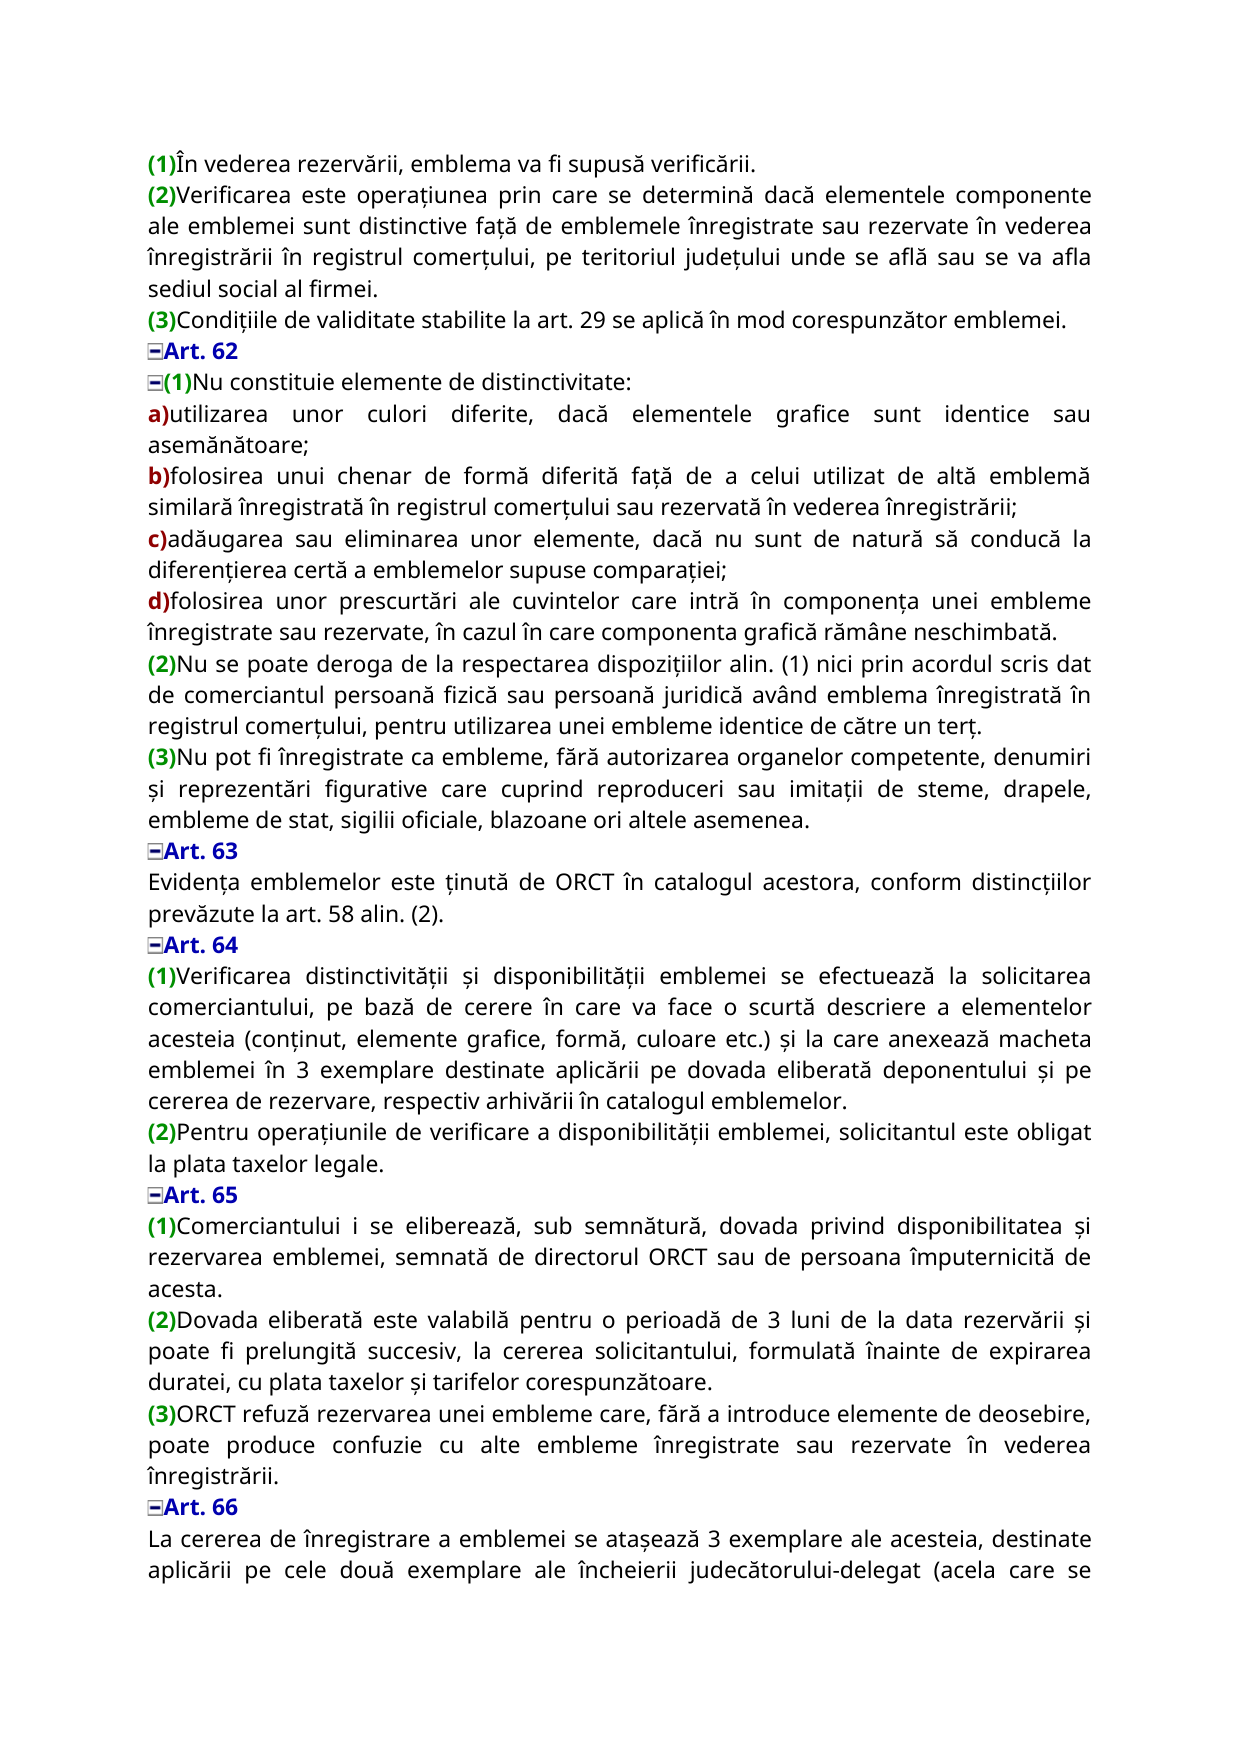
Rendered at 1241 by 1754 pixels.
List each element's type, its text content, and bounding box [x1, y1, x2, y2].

text (2)Dovada eliberată este valabilă pentru o perioadă de 3 luni de la data rezervării şi poate fi prelungită succesiv, la cererea solicitantului, formulată înainte de expirarea duratei, cu plata taxelor şi tarifelor corespunzătoare. [148, 1304, 1093, 1398]
text (3)ORCT refuză rezervarea unei embleme care, fără a introduce elemente de deosebire, poate produce confuzie cu alte embleme înregistrate sau rezervate în vederea înregistrării. [148, 1398, 1093, 1491]
text (3)Condiţiile de validitate stabilite la art. 29 se aplică în mod corespunzător emblemei. [148, 304, 1093, 335]
text (1)Verificarea distinctivităţii şi disponibilităţii emblemei se efectuează la solicitarea comerciantului, pe bază de cerere în care va face o scurtă descriere a elementelor acesteia (conţinut, elemente grafice, formă, culoare etc.) şi la care anexează macheta emblemei în 3 exemplare destinate aplicării pe dovada eliberată deponentului şi pe cererea de rezervare, respectiv arhivării în catalogul emblemelor. [148, 960, 1093, 1116]
picture [147, 1187, 164, 1204]
text Art. 65 [148, 1179, 1093, 1210]
picture [147, 375, 164, 391]
text (1)Nu constituie elemente de distinctivitate: [148, 366, 1093, 398]
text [148, 1523, 1093, 1585]
text b)folosirea unui chenar de formă diferită faţă de a celui utilizat de altă emblemă similară înregistrată în registrul comerţului sau rezervată în vederea înregistrării; [148, 460, 1093, 523]
picture [147, 937, 164, 954]
text Art. 63 [148, 835, 1093, 866]
text Art. 62 [148, 335, 1093, 366]
text (2)Pentru operaţiunile de verificare a disponibilităţii emblemei, solicitantul este obligat la plata taxelor legale. [148, 1116, 1093, 1179]
text Evidenţa emblemelor este ţinută de ORCT în catalogul acestora, conform distincţiilor prevăzute la art. 58 alin. (2). [148, 866, 1093, 929]
text Art. 64 [148, 929, 1093, 960]
text d)folosirea unor prescurtări ale cuvintelor care intră în componenţa unei embleme înregistrate sau rezervate, în cazul în care componenta grafică rămâne neschimbată. [148, 585, 1093, 648]
text (1)În vederea rezervării, emblema va fi supusă verificării. [148, 148, 1093, 179]
text Art. 66 [148, 1491, 1093, 1523]
text (1)Comerciantului i se eliberează, sub semnătură, dovada privind disponibilitatea şi rezervarea emblemei, semnată de directorul ORCT sau de persoana împuternicită de acesta. [148, 1210, 1093, 1304]
picture [147, 843, 164, 860]
text c)adăugarea sau eliminarea unor elemente, dacă nu sunt de natură să conducă la diferenţierea certă a emblemelor supuse comparaţiei; [148, 523, 1093, 585]
picture [147, 1500, 164, 1516]
picture [147, 343, 164, 360]
text (3)Nu pot fi înregistrate ca embleme, fără autorizarea organelor competente, denumiri şi reprezentări figurative care cuprind reproduceri sau imitaţii de steme, drapele, embleme de stat, sigilii oficiale, blazoane ori altele asemenea. [148, 741, 1093, 835]
text (2)Nu se poate deroga de la respectarea dispoziţiilor alin. (1) nici prin acordul scris dat de comerciantul persoană fizică sau persoană juridică având emblema înregistrată în registrul comerţului, pentru utilizarea unei embleme identice de către un terţ. [148, 648, 1093, 741]
text a)utilizarea unor culori diferite, dacă elementele grafice sunt identice sau asemănătoare; [148, 398, 1093, 460]
text (2)Verificarea este operaţiunea prin care se determină dacă elementele componente ale emblemei sunt distinctive faţă de emblemele înregistrate sau rezervate în vederea înregistrării în registrul comerţului, pe teritoriul judeţului unde se află sau se va afla sediul social al firmei. [148, 179, 1093, 304]
